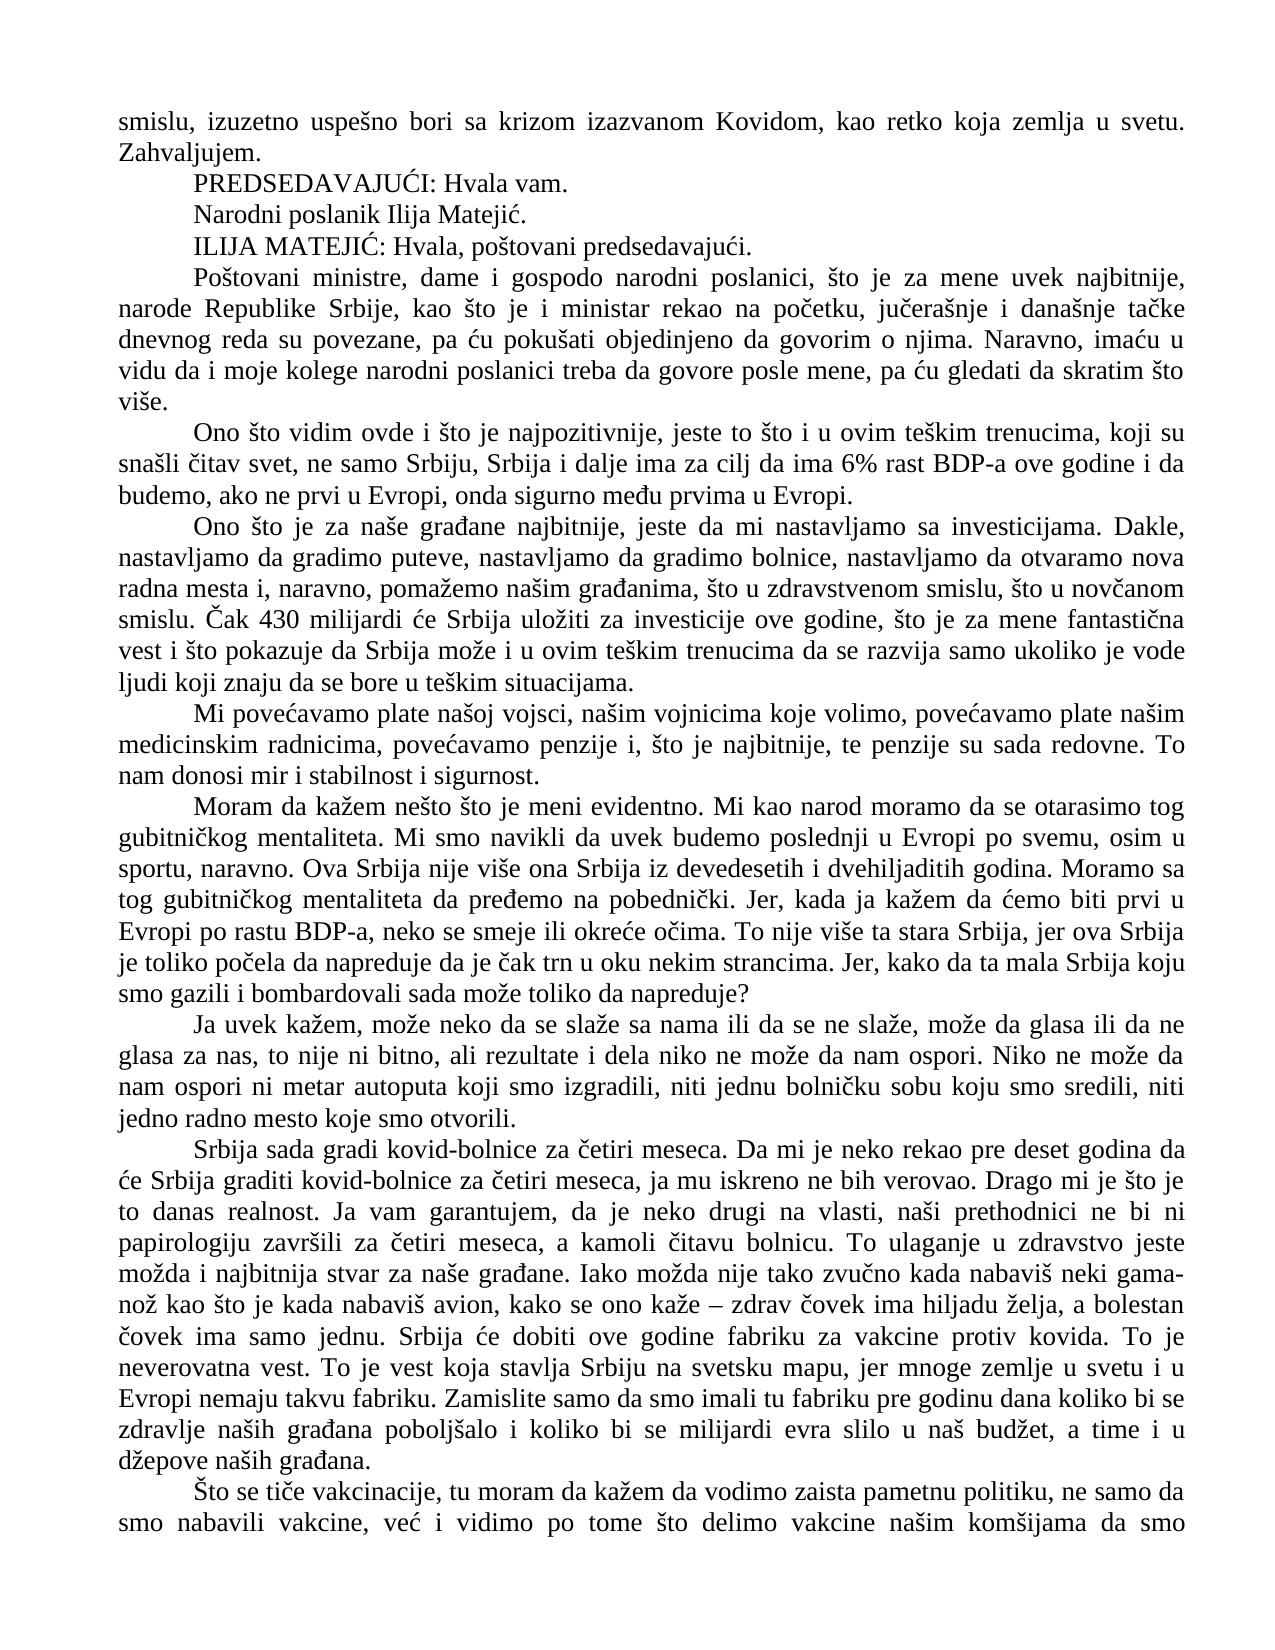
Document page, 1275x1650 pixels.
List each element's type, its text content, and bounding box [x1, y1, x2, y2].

text Poštovani ministre, dame i gospodo narodni poslanici, što je za mene uvek najbitnije, narode Republike Srbije, kao što je i ministar rekao na početku, jučerašnje i današnje tačke dnevnog reda su povezane, pa ću pokušati objedinjeno da govorim o njima. Naravno, imaću u vidu da i moje kolege narodni poslanici treba da govore posle mene, pa ću gledati da skratim što više. [118, 261, 1186, 416]
text Mi povećavamo plate našoj vojsci, našim vojnicima koje volimo, povećavamo plate našim medicinskim radnicima, povećavamo penzije i, što je najbitnije, te penzije su sada redovne. To nam donosi mir i stabilnost i sigurnost. [118, 697, 1186, 790]
text Ono što je za naše građane najbitnije, jeste da mi nastavljamo sa investicijama. Dakle, nastavljamo da gradimo puteve, nastavljamo da gradimo bolnice, nastavljamo da otvaramo nova radna mesta i, naravno, pomažemo našim građanima, što u zdravstvenom smislu, što u novčanom smislu. Čak 430 milijardi će Srbija uložiti za investicije ove godine, što je za mene fantastična vest i što pokazuje da Srbija može i u ovim teškim trenucima da se razvija samo ukoliko je vode ljudi koji znaju da se bore u teškim situacijama. [118, 510, 1186, 697]
text Ono što vidim ovde i što je najpozitivnije, jeste to što i u ovim teškim trenucima, koji su snašli čitav svet, ne samo Srbiju, Srbija i dalje ima za cilj da ima 6% rast BDP-a ove godine i da budemo, ako ne prvi u Evropi, onda sigurno među prvima u Evropi. [118, 416, 1186, 510]
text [118, 1475, 1186, 1538]
text Ja uvek kažem, može neko da se slaže sa nama ili da se ne slaže, može da glasa ili da ne glasa za nas, to nije ni bitno, ali rezultate i dela niko ne može da nam ospori. Niko ne može da nam ospori ni metar autoputa koji smo izgradili, niti jednu bolničku sobu koju smo sredili, niti jedno radno mesto koje smo otvorili. [118, 1008, 1186, 1133]
text PREDSEDAVAJUĆI: Hvala vam. [118, 167, 1186, 198]
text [118, 105, 1186, 167]
text Narodni poslanik Ilija Matejić. [118, 198, 1186, 229]
text ILIJA MATEJIĆ: Hvala, poštovani predsedavajući. [118, 229, 1186, 261]
text Srbija sada gradi kovid-bolnice za četiri meseca. Da mi je neko rekao pre deset godina da će Srbija graditi kovid-bolnice za četiri meseca, ja mu iskreno ne bih verovao. Drago mi je što je to danas realnost. Ja vam garantujem, da je neko drugi na vlasti, naši prethodnici ne bi ni papirologiju završili za četiri meseca, a kamoli čitavu bolnicu. To ulaganje u zdravstvo jeste možda i najbitnija stvar za naše građane. Iako možda nije tako zvučno kada nabaviš neki gama-nož kao što je kada nabaviš avion, kako se ono kaže – zdrav čovek ima hiljadu želja, a bolestan čovek ima samo jednu. Srbija će dobiti ove godine fabriku za vakcine protiv kovida. To je neverovatna vest. To je vest koja stavlja Srbiju na svetsku mapu, jer mnoge zemlje u svetu i u Evropi nemaju takvu fabriku. Zamislite samo da smo imali tu fabriku pre godinu dana koliko bi se zdravlje naših građana poboljšalo i koliko bi se milijardi evra slilo u naš budžet, a time i u džepove naših građana. [118, 1133, 1186, 1475]
text Moram da kažem nešto što je meni evidentno. Mi kao narod moramo da se otarasimo tog gubitničkog mentaliteta. Mi smo navikli da uvek budemo poslednji u Evropi po svemu, osim u sportu, naravno. Ova Srbija nije više ona Srbija iz devedesetih i dvehiljaditih godina. Moramo sa tog gubitničkog mentaliteta da pređemo na pobednički. Jer, kada ja kažem da ćemo biti prvi u Evropi po rastu BDP-a, neko se smeje ili okreće očima. To nije više ta stara Srbija, jer ova Srbija je toliko počela da napreduje da je čak trn u oku nekim strancima. Jer, kako da ta mala Srbija koju smo gazili i bombardovali sada može toliko da napreduje? [118, 790, 1186, 1008]
